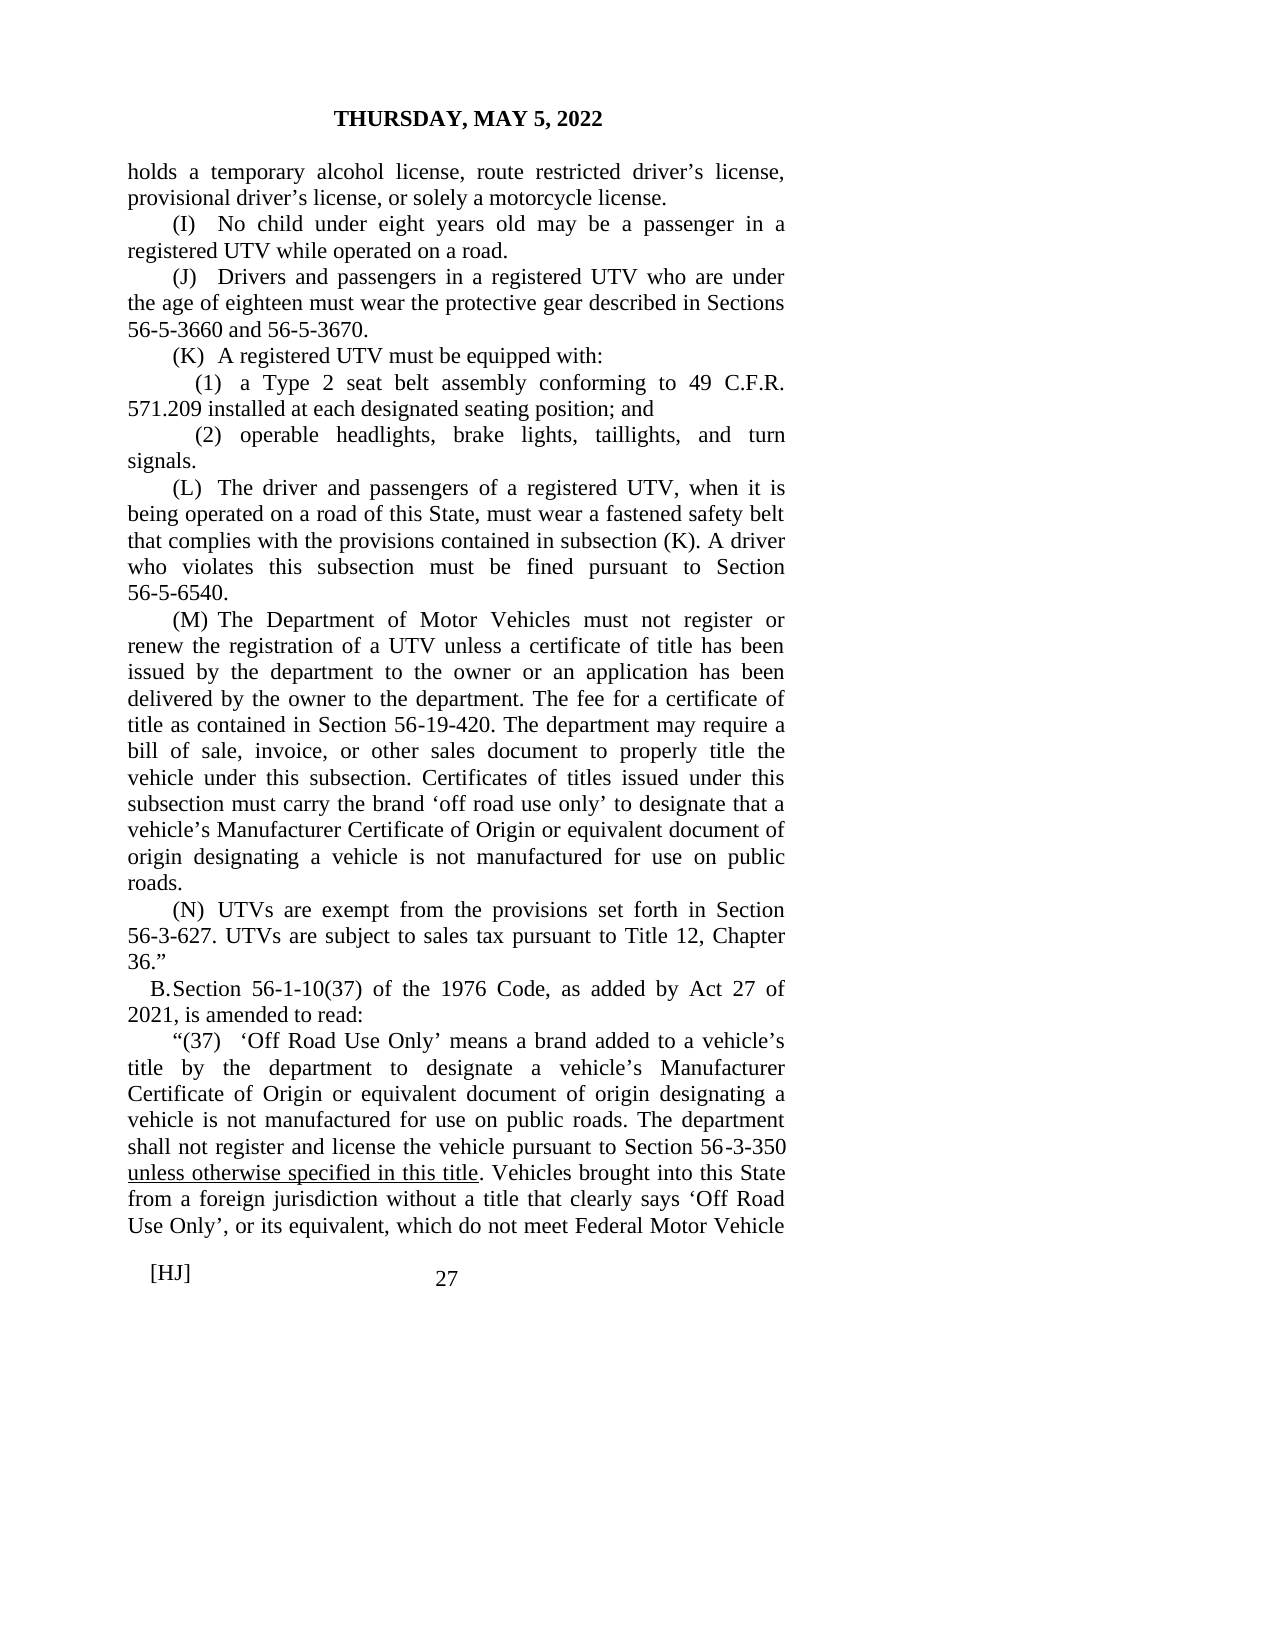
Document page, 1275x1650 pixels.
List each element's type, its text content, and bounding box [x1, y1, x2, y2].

text (K) A registered UTV must be equipped with: [127, 342, 786, 368]
text (I) No child under eight years old may be a passenger in a registered UTV while operated on a road. [127, 210, 786, 263]
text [127, 158, 786, 210]
text (1) a Type 2 seat belt assembly conforming to 49 C.F.R. 571.209 installed at each designated seating position; and [127, 368, 786, 421]
text (M) The Department of Motor Vehicles must not register or renew the registration of a UTV unless a certificate of title has been issued by the department to the owner or an application has been delivered by the owner to the department. The fee for a certificate of title as contained in Section 56-19-420. The department may require a bill of sale, invoice, or other sales document to properly title the vehicle under this subsection. Certificates of titles issued under this subsection must carry the brand ‘off road use only’ to designate that a vehicle’s Manufacturer Certificate of Origin or equivalent document of origin designating a vehicle is not manufactured for use on public roads. [127, 606, 786, 896]
text B. Section 56-1-10(37) of the 1976 Code, as added by Act 27 of 2021, is amended to read: [127, 975, 786, 1027]
text (2) operable headlights, brake lights, taillights, and turn signals. [127, 421, 786, 474]
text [127, 1027, 786, 1238]
text (N) UTVs are exempt from the provisions set forth in Section 56-3-627. UTVs are subject to sales tax pursuant to Title 12, Chapter 36.” [127, 896, 786, 975]
text (L) The driver and passengers of a registered UTV, when it is being operated on a road of this State, must wear a fastened safety belt that complies with the provisions contained in subsection (K). A driver who violates this subsection must be fined pursuant to Section 56-5-6540. [127, 474, 786, 606]
text (J) Drivers and passengers in a registered UTV who are under the age of eighteen must wear the protective gear described in Sections 56-5-3660 and 56-5-3670. [127, 263, 786, 342]
